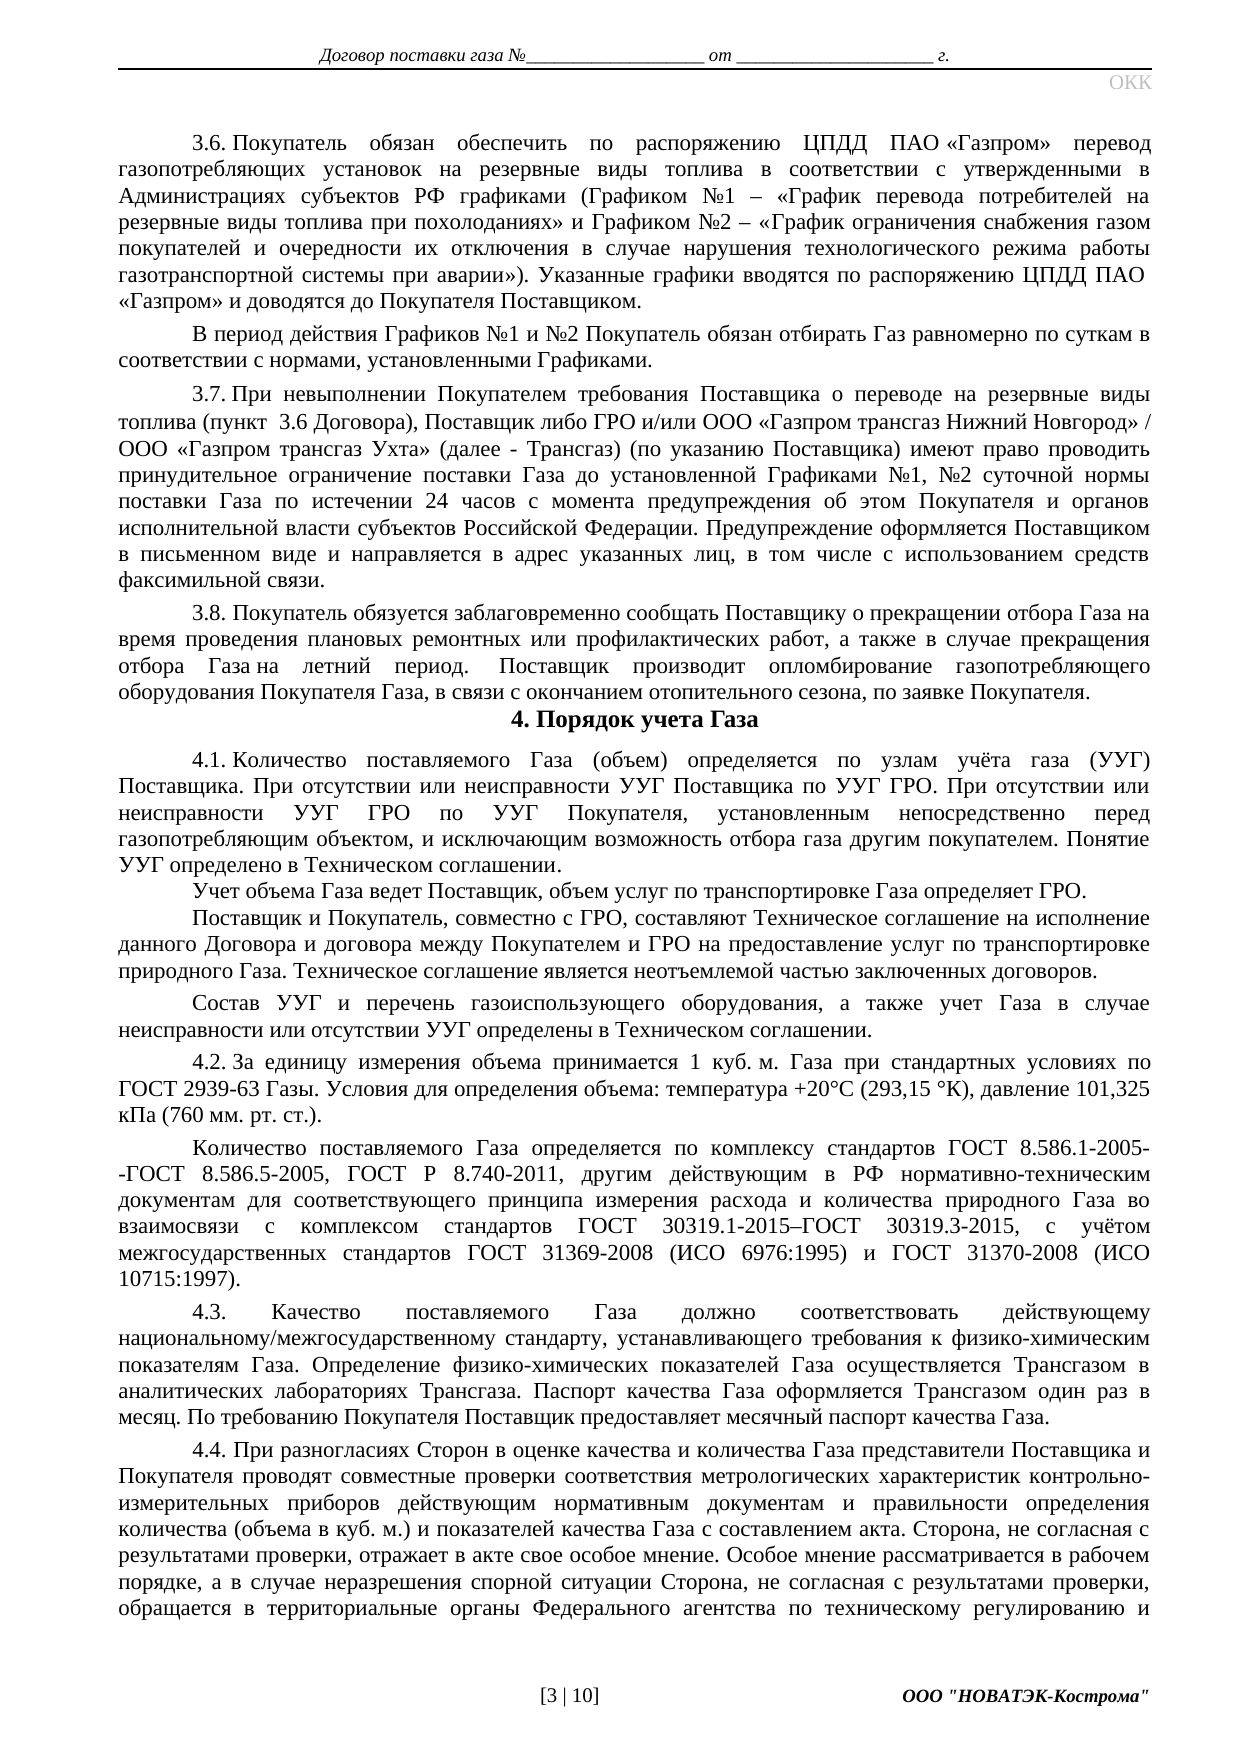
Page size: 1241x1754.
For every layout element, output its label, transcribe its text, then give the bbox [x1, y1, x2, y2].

text 4.2. За единицу измерения объема принимается 1 куб. м. Газа при стандартных условиях по ГОСТ 2939-63 Газы. Условия для определения объема: температура +20°С (293,15 °К), давление 101,325 кПа (. рт. ст.). [118, 1048, 1152, 1127]
text Учет объема Газа ведет Поставщик, объем услуг по транспортировке Газа определяет ГРО. [118, 878, 1152, 904]
subtitle 4. Порядок учета Газа [118, 704, 1152, 733]
text В период действия Графиков №1 и №2 Покупатель обязан отбирать Газ равномерно по суткам в соответствии с нормами, установленными Графиками. [118, 320, 1152, 372]
text Количество поставляемого Газа определяется по комплексу стандартов ГОСТ 8.586.1-2005- -ГОСТ 8.586.5-2005, ГОСТ Р 8.740-2011, другим действующим в РФ нормативно-техническим документам для соответствующего принципа измерения расхода и количества природного Газа во взаимосвязи с комплексом стандартов ГОСТ 30319.1-2015–ГОСТ 30319.3-2015, с учётом межгосударственных стандартов ГОСТ 31369-2008 (ИСО 6976:1995) и ГОСТ 31370-2008 (ИСО 10715:1997). [118, 1133, 1152, 1292]
text Состав УУГ и перечень газоиспользующего оборудования, а также учет Газа в случае неисправности или отсутствии УУГ определены в Техническом соглашении. [118, 989, 1152, 1042]
text 3.7. При невыполнении Покупателем требования Поставщика о переводе на резервные виды топлива (пункт 3.6 Договора), Поставщик либо ГРО и/или ООО «Газпром трансгаз Нижний Новгород» / ООО «Газпром трансгаз Ухта» (далее - Трансгаз) (по указанию Поставщика) имеют право проводить принудительное ограничение поставки Газа до установленной Графиками №1, №2 суточной нормы поставки Газа по истечении 24 часов с момента предупреждения об этом Покупателя и органов исполнительной власти субъектов Российской Федерации. Предупреждение оформляется Поставщиком в письменном виде и направляется в адрес указанных лиц, в том числе с использованием средств факсимильной связи. [118, 379, 1152, 593]
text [118, 1436, 1152, 1620]
text Поставщик и Покупатель, совместно с ГРО, составляют Техническое соглашение на исполнение данного Договора и договора между Покупателем и ГРО на предоставление услуг по транспортировке природного Газа. Техническое соглашение является неотъемлемой частью заключенных договоров. [118, 904, 1152, 983]
text 4.1. Количество поставляемого Газа (объем) определяется по узлам учёта газа (УУГ) Поставщика. При отсутствии или неисправности УУГ Поставщика по УУГ ГРО. При отсутствии или неисправности УУГ ГРО по УУГ Покупателя, установленным непосредственно перед газопотребляющим объектом, и исключающим возможность отбора газа другим покупателем. Понятие УУГ определено в Техническом соглашении. [118, 746, 1152, 878]
text 3.8. Покупатель обязуется заблаговременно сообщать Поставщику о прекращении отбора Газа на время проведения плановых ремонтных или профилактических работ, а также в случае прекращения отбора Газа на летний период. Поставщик производит опломбирование газопотребляющего оборудования Покупателя Газа, в связи с окончанием отопительного сезона, по заявке Покупателя. [118, 599, 1152, 704]
text 3.6. Покупатель обязан обеспечить по распоряжению ЦПДД ПАО «Газпром» перевод газопотребляющих установок на резервные виды топлива в соответствии с утвержденными в Администрациях субъектов РФ графиками (Графиком №1 – «График перевода потребителей на резервные виды топлива при похолоданиях» и Графиком №2 – «График ограничения снабжения газом покупателей и очередности их отключения в случае нарушения технологического режима работы газотранспортной системы при аварии»). Указанные графики вводятся по распоряжению ЦПДД ПАО «Газпром» и доводятся до Покупателя Поставщиком. [118, 129, 1152, 313]
text 4.3. Качество поставляемого Газа должно соответствовать действующему национальному/межгосударственному стандарту, устанавливающего требования к физико-химическим показателям Газа. Определение физико-химических показателей Газа осуществляется Трансгазом в аналитических лабораториях Трансгаза. Паспорт качества Газа оформляется Трансгазом один раз в месяц. По требованию Покупателя Поставщик предоставляет месячный паспорт качества Газа. [118, 1298, 1152, 1430]
